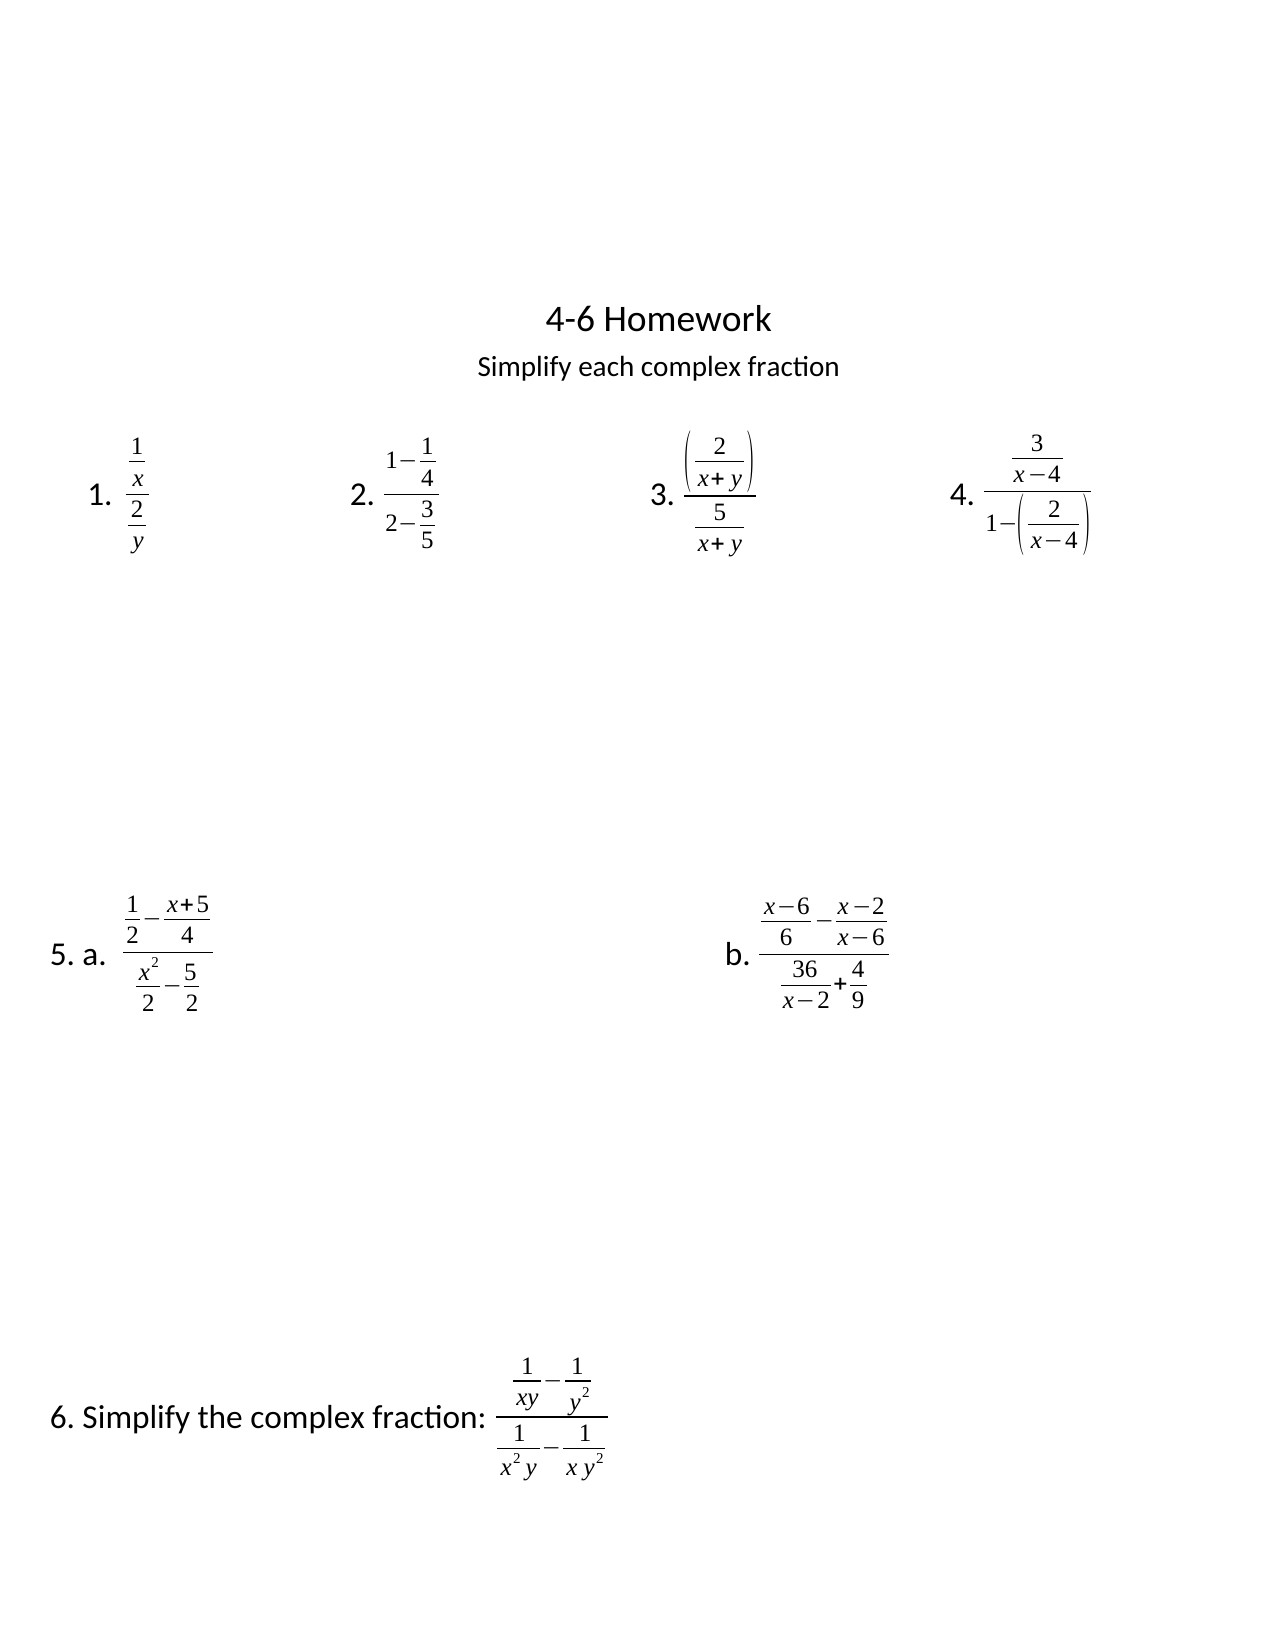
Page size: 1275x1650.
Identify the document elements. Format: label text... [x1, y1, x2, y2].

text 4-6 Homework [87, 295, 1230, 341]
text 6. Simplify the complex fraction: [49, 1352, 1230, 1481]
list 2. 3. 4. [87, 430, 1230, 557]
text 5. a. b. [49, 891, 1230, 1016]
text Simplify each complex fraction [87, 348, 1230, 383]
